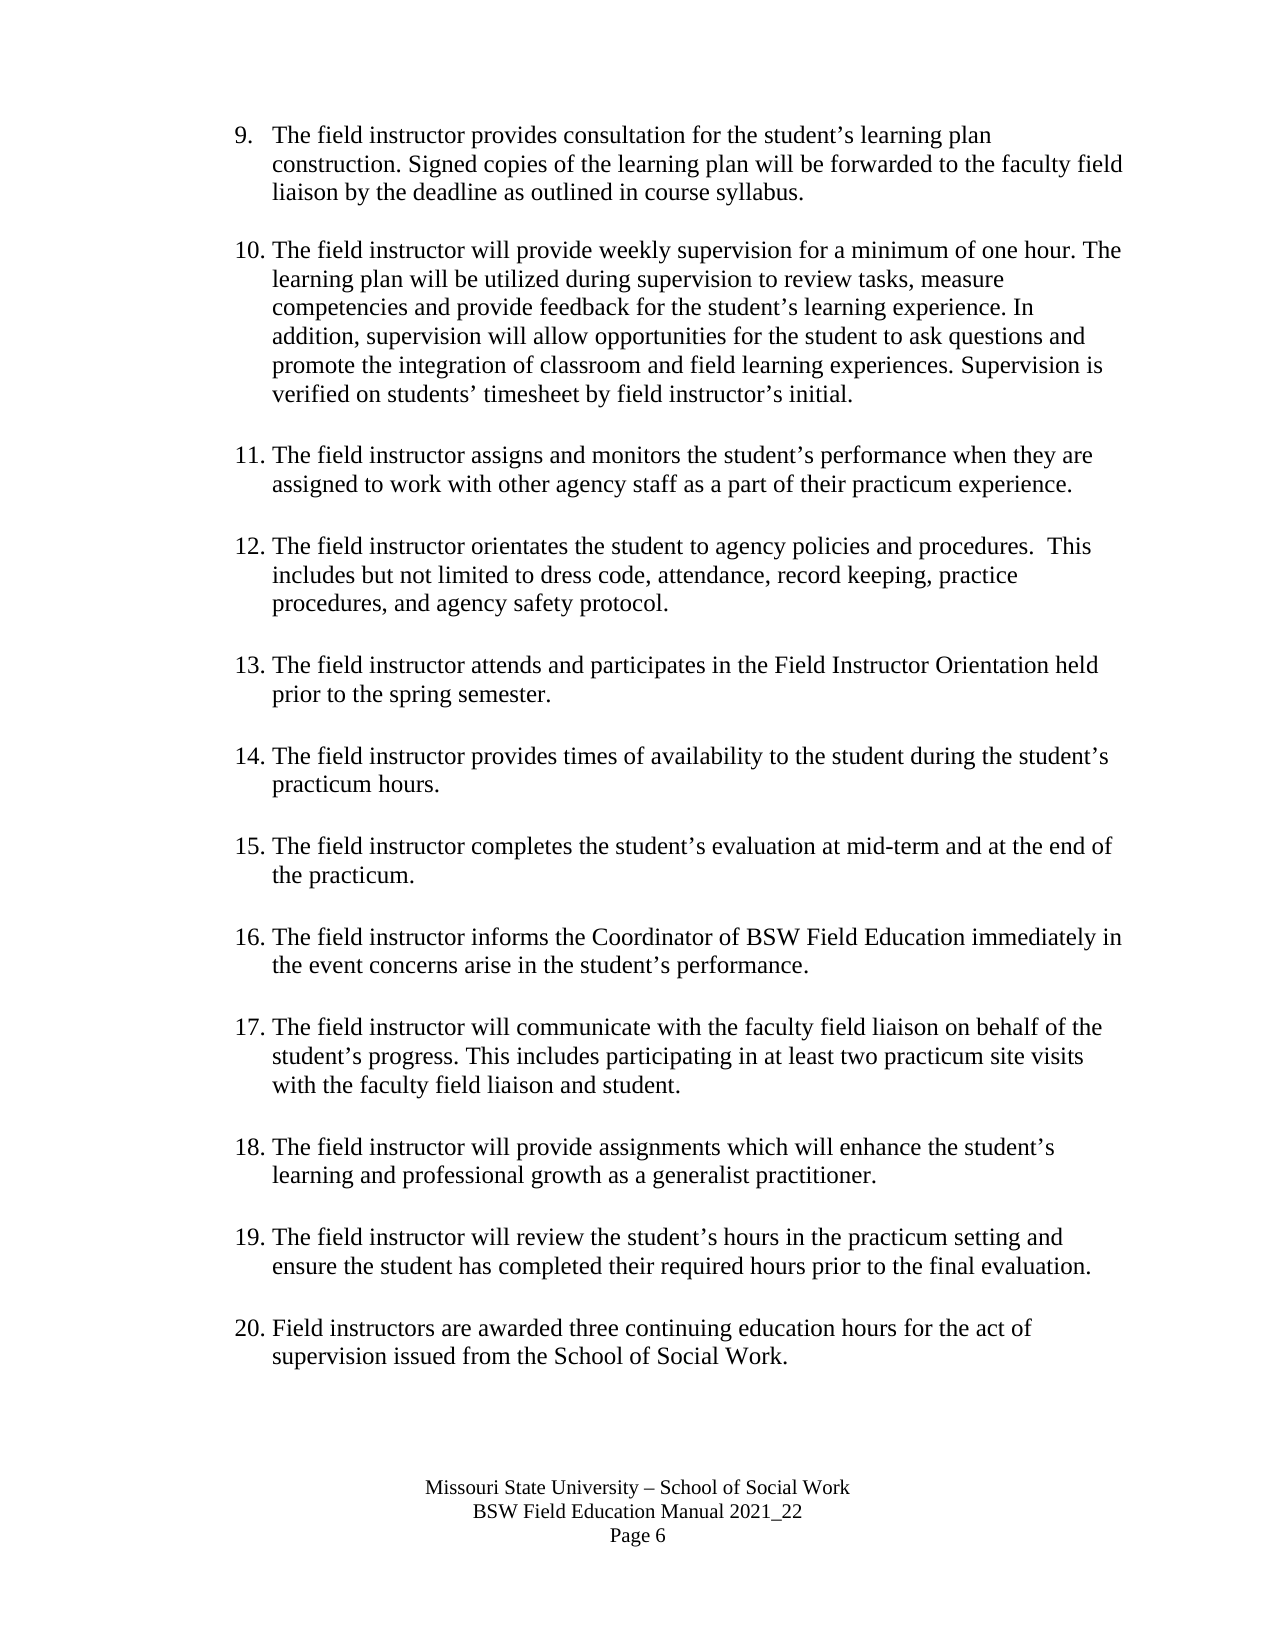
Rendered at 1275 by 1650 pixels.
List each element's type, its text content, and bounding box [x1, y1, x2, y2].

list The field instructor attends and participates in the Field Instructor Orientation held prior to the spring semester. [234, 650, 1125, 708]
list The field instructor orientates the student to agency policies and procedures. This includes but not limited to dress code, attendance, record keeping, practice procedures, and agency safety protocol. [234, 531, 1125, 617]
list The field instructor will review the student’s hours in the practicum setting and ensure the student has completed their required hours prior to the final evaluation. [234, 1222, 1125, 1280]
list The field instructor provides times of availability to the student during the student’s practicum hours. [234, 741, 1125, 798]
list The field instructor completes the student’s evaluation at mid-term and at the end of the practicum. [234, 831, 1125, 889]
list The field instructor will communicate with the faculty field liaison on behalf of the student’s progress. This includes participating in at least two practicum site visits with the faculty field liaison and student. [234, 1012, 1125, 1099]
list The field instructor will provide weekly supervision for a minimum of one hour. The learning plan will be utilized during supervision to review tasks, measure competencies and provide feedback for the student’s learning experience. In addition, supervision will allow opportunities for the student to ask questions and promote the integration of classroom and field learning experiences. Supervision is verified on students’ timesheet by field instructor’s initial. [234, 235, 1125, 407]
list Field instructors are awarded three continuing education hours for the act of supervision issued from the School of Social Work. [234, 1313, 1125, 1370]
list The field instructor informs the Coordinator of BSW Field Education immediately in the event concerns arise in the student’s performance. [234, 922, 1125, 979]
list The field instructor provides consultation for the student’s learning plan construction. Signed copies of the learning plan will be forwarded to the faculty field liaison by the deadline as outlined in course syllabus. [234, 120, 1125, 206]
list The field instructor will provide assignments which will enhance the student’s learning and professional growth as a generalist practitioner. [234, 1132, 1125, 1189]
list The field instructor assigns and monitors the student’s performance when they are assigned to work with other agency staff as a part of their practicum experience. [234, 441, 1125, 498]
